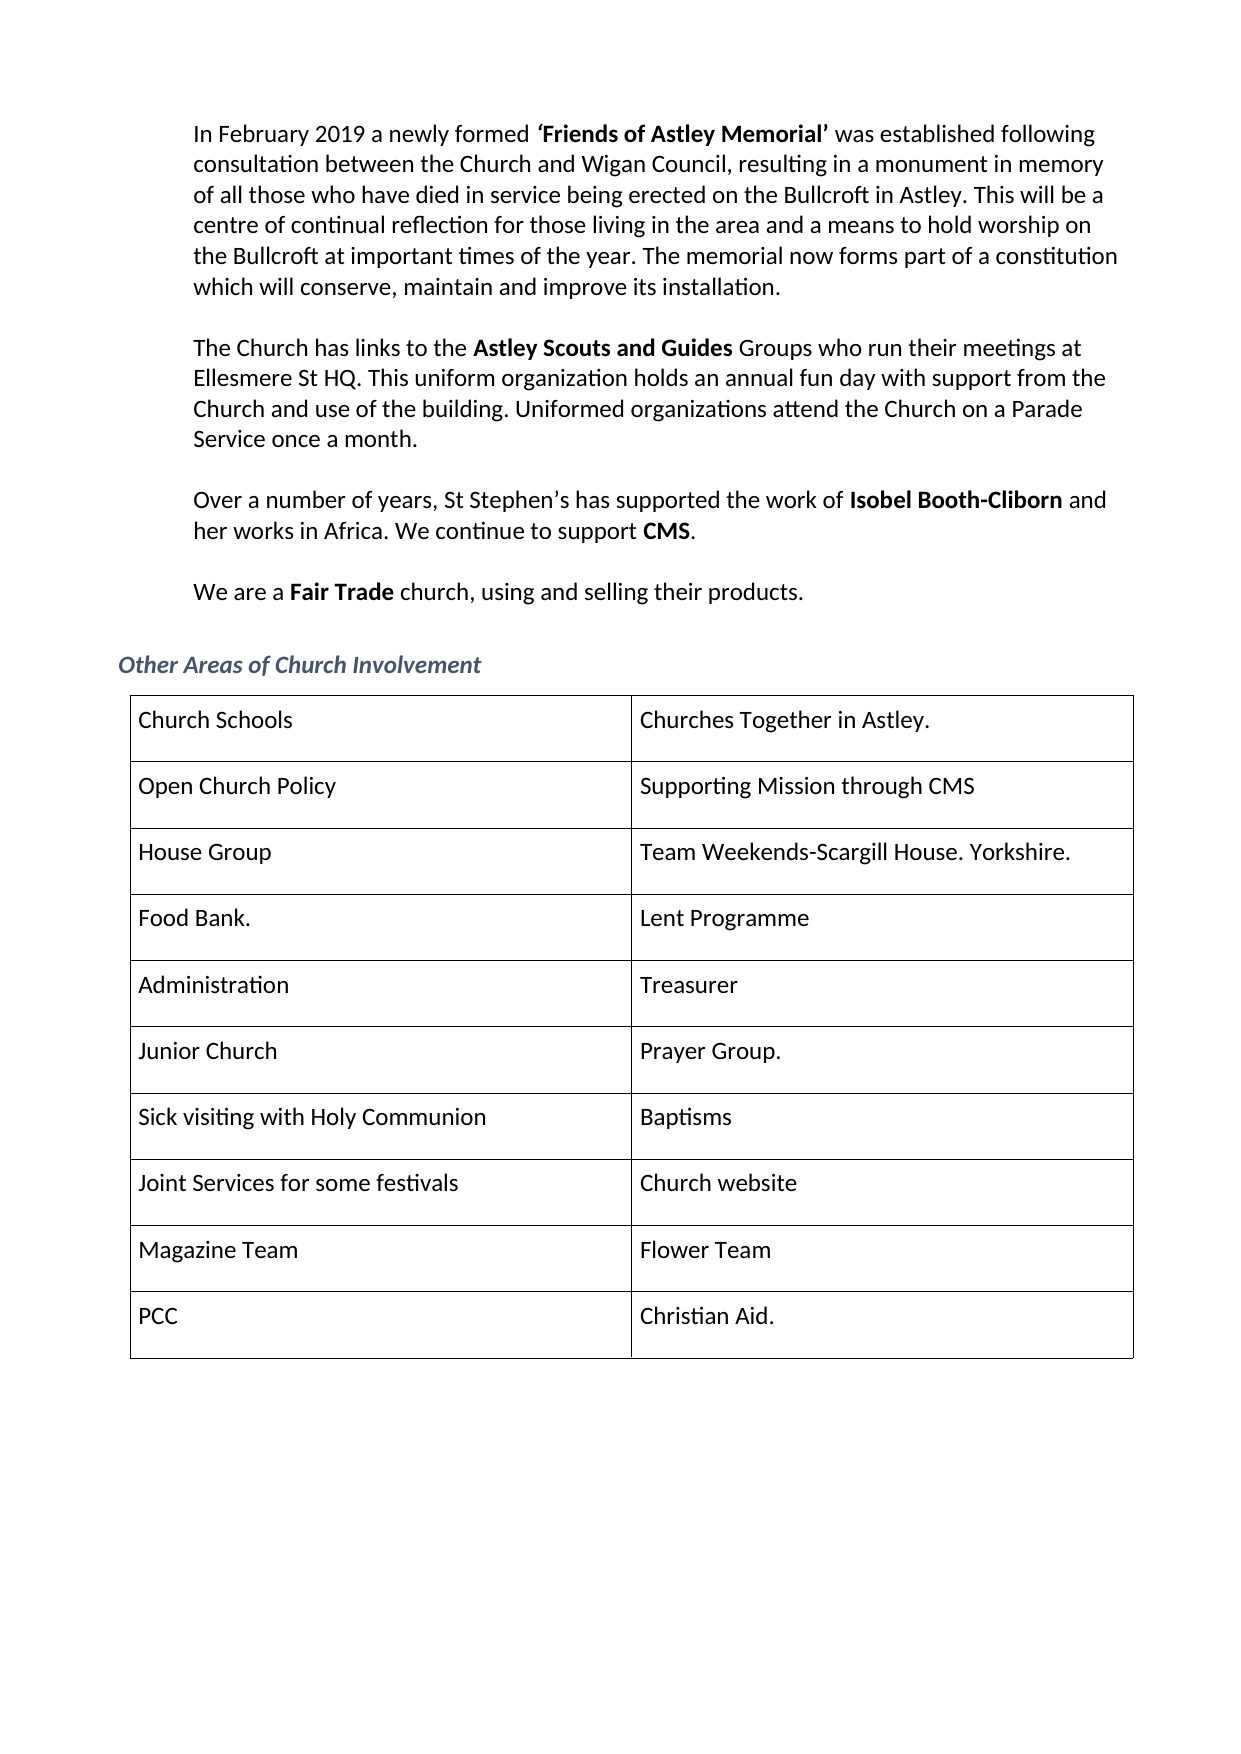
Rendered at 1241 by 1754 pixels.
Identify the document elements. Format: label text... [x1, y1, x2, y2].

table_cell Joint Services for some festivals [131, 1160, 631, 1225]
table_cell Administration [131, 961, 631, 1026]
text Other Areas of Church Involvement [118, 649, 1122, 680]
table_cell Sick visiting with Holy Communion [131, 1094, 631, 1159]
table_cell Church website [632, 1160, 1133, 1225]
text The Church has links to the Astley Scouts and Guides Groups who run their meetings at Ellesmere St HQ. This uniform organization holds an annual fun day with support from the Church and use of the building. Uniformed organizations attend the Church on a Parade Service once a month. [193, 332, 1122, 454]
text Over a number of years, St Stephen’s has supported the work of Isobel Booth-Cliborn and her works in Africa. We continue to support CMS. [193, 484, 1122, 545]
table_cell Supporting Mission through CMS [632, 762, 1133, 827]
table_cell PCC [131, 1292, 631, 1357]
table_cell Team Weekends-Scargill House. Yorkshire. [632, 829, 1133, 894]
table_cell House Group [131, 829, 631, 894]
table_cell Prayer Group. [632, 1027, 1133, 1092]
table_cell Christian Aid. [632, 1292, 1133, 1357]
table_cell Lent Programme [632, 895, 1133, 960]
text We are a Fair Trade church, using and selling their products. [193, 576, 1122, 606]
table_cell Treasurer [632, 961, 1133, 1026]
table_cell Junior Church [131, 1027, 631, 1092]
table_cell Magazine Team [131, 1226, 631, 1291]
text In February 2019 a newly formed ‘Friends of Astley Memorial’ was established following consultation between the Church and Wigan Council, resulting in a monument in memory of all those who have died in service being erected on the Bullcroft in Astley. This will be a centre of continual reflection for those living in the area and a means to hold worship on the Bullcroft at important times of the year. The memorial now forms part of a constitution which will conserve, maintain and improve its installation. [193, 118, 1122, 301]
table_header Churches Together in Astley. [632, 696, 1133, 761]
table_cell Food Bank. [131, 895, 631, 960]
table_header Church Schools [131, 696, 631, 761]
table_cell Open Church Policy [131, 762, 631, 827]
table_cell Baptisms [632, 1094, 1133, 1159]
table_cell Flower Team [632, 1226, 1133, 1291]
